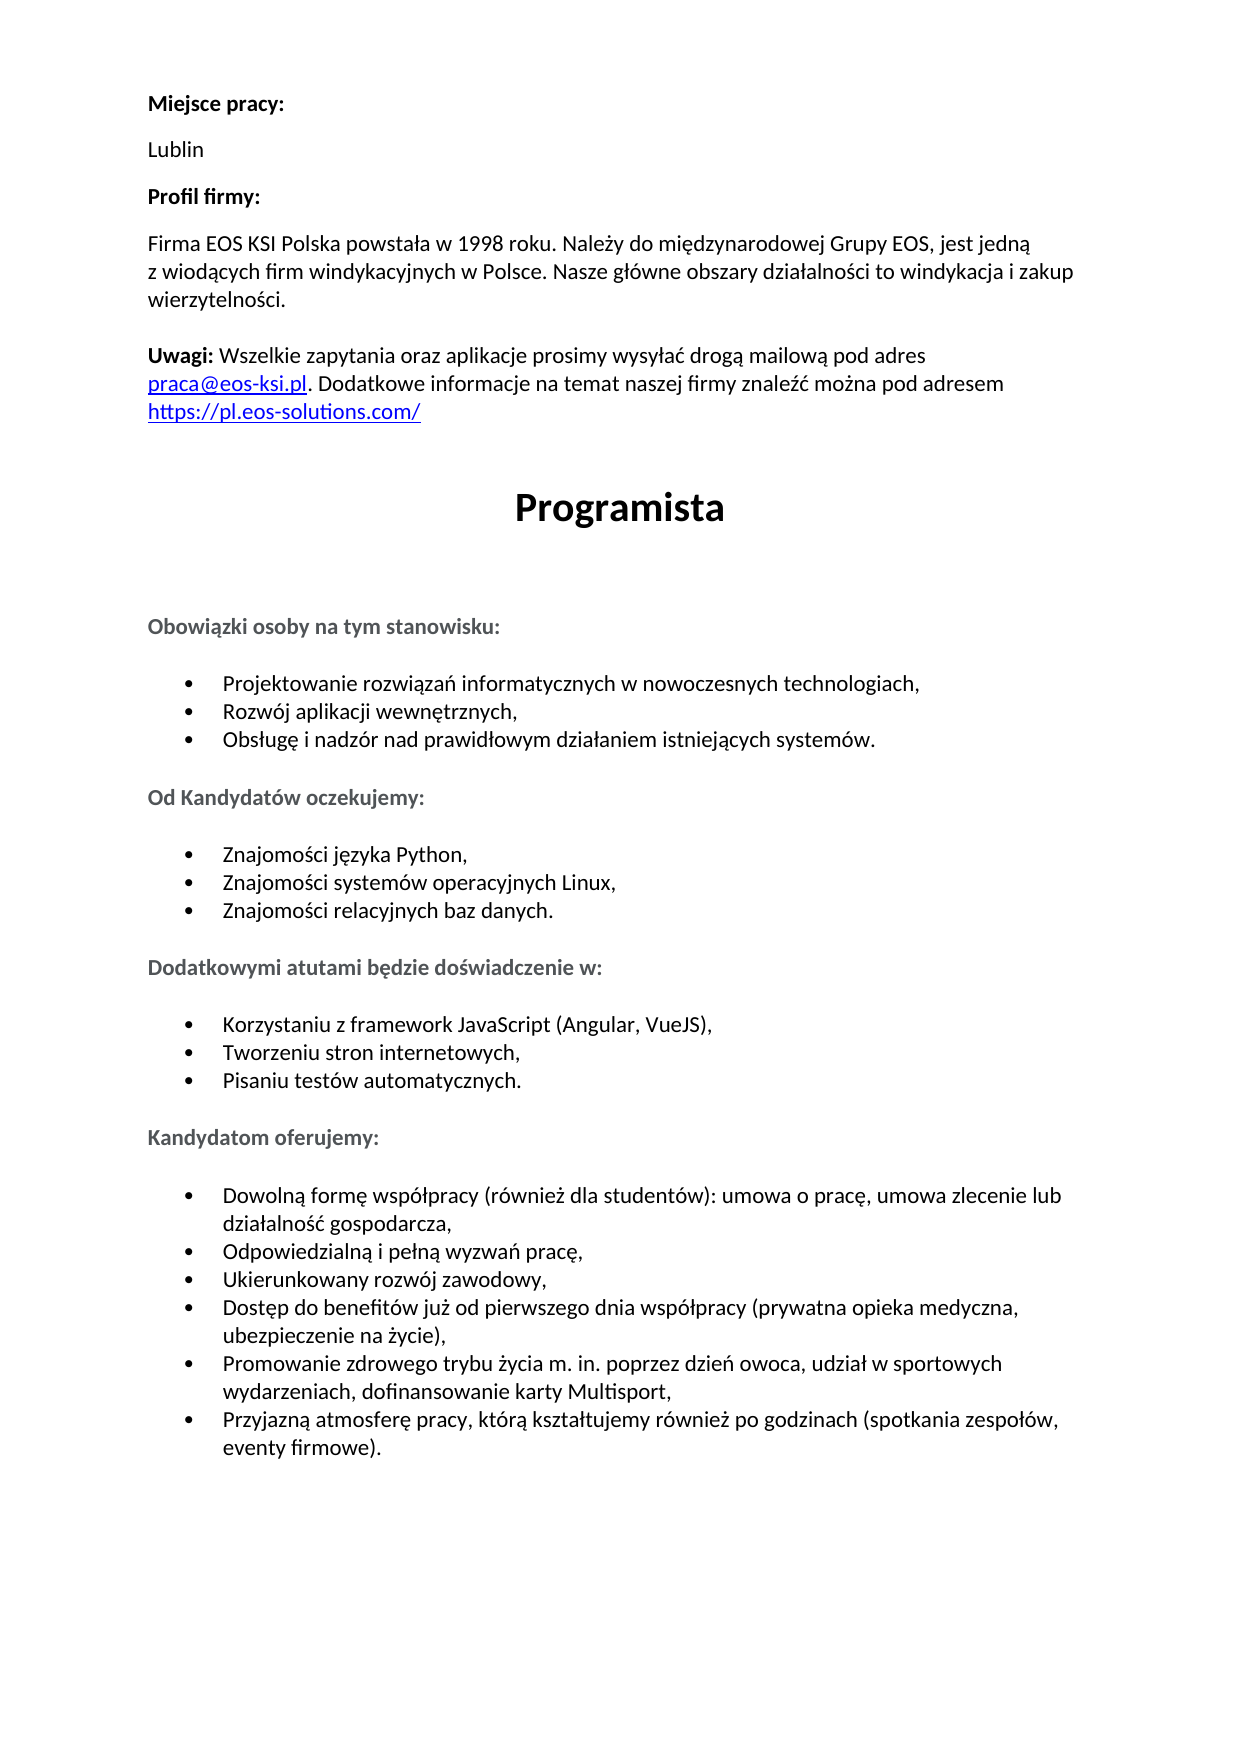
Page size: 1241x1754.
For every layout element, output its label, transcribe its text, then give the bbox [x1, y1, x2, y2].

list Obsługę i nadzór nad prawidłowym działaniem istniejących systemów. [185, 726, 1093, 753]
list Promowanie zdrowego trybu życia m. in. poprzez dzień owoca, udział w sportowych wydarzeniach, dofinansowanie karty Multisport, [185, 1349, 1093, 1405]
text Profil firmy: [148, 182, 1093, 210]
list Rozwój aplikacji wewnętrznych, [185, 697, 1093, 726]
text praca@eos-ksi.pl. Dodatkowe informacje na temat naszej firmy znaleźć można pod adresem https://pl.eos-solutions.com/ [148, 369, 1093, 425]
text Uwagi: Wszelkie zapytania oraz aplikacje prosimy wysyłać drogą mailową pod adres [148, 341, 1093, 369]
list Znajomości relacyjnych baz danych. [185, 896, 1093, 924]
text Lublin [148, 136, 1093, 163]
list Znajomości języka Python, [185, 840, 1093, 868]
list Ukierunkowany rozwój zawodowy, [185, 1265, 1093, 1293]
list Odpowiedzialną i pełną wyzwań pracę, [185, 1237, 1093, 1265]
text Programista [148, 481, 1093, 532]
text Dodatkowymi atutami będzie doświadczenie w: [148, 953, 1093, 981]
list Dostęp do benefitów już od pierwszego dnia współpracy (prywatna opieka medyczna, ubezpieczenie na życie), [185, 1293, 1093, 1349]
text Od Kandydatów oczekujemy: [148, 783, 1093, 811]
list Tworzeniu stron internetowych, [185, 1038, 1093, 1066]
list Projektowanie rozwiązań informatycznych w nowoczesnych technologiach, [185, 669, 1093, 697]
list Korzystaniu z framework JavaScript (Angular, VueJS), [185, 1010, 1093, 1038]
text Kandydatom oferujemy: [148, 1123, 1093, 1152]
list Przyjazną atmosferę pracy, którą kształtujemy również po godzinach (spotkania zespołów, eventy firmowe). [185, 1405, 1093, 1461]
list Znajomości systemów operacyjnych Linux, [185, 868, 1093, 896]
text Miejsce pracy: [148, 89, 1093, 117]
text Obowiązki osoby na tym stanowisku: [148, 612, 1093, 640]
list Dowolną formę współpracy (również dla studentów): umowa o pracę, umowa zlecenie lub działalność gospodarcza, [185, 1181, 1093, 1237]
list Pisaniu testów automatycznych. [185, 1066, 1093, 1094]
text Firma EOS KSI Polska powstała w 1998 roku. Należy do międzynarodowej Grupy EOS, jest jedną z wiodących firm windykacyjnych w Polsce. Nasze główne obszary działalności to windykacja i zakup wierzytelności. [148, 229, 1093, 313]
